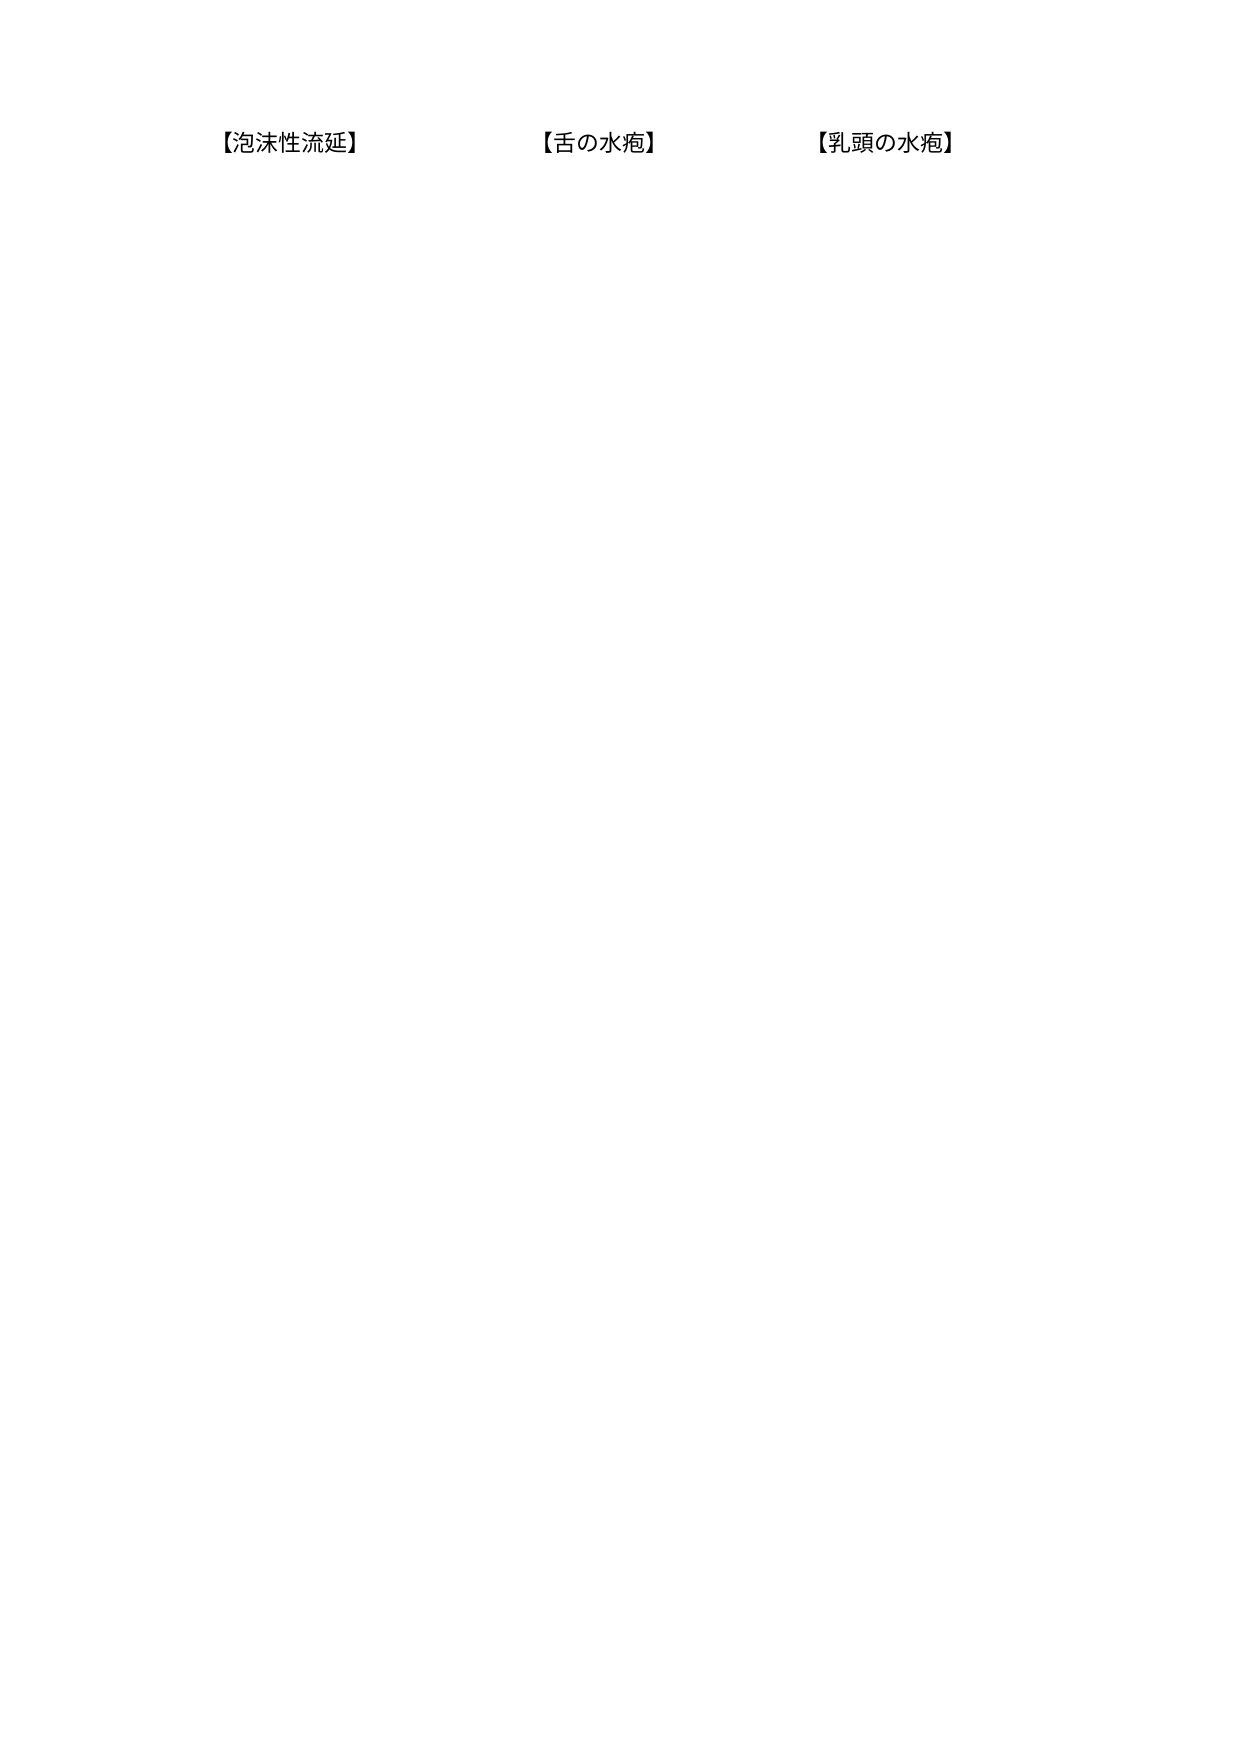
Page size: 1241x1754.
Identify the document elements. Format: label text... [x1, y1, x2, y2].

text 【泡沫性流延】 【舌の水疱】 【乳頭の水疱】 [118, 123, 1122, 160]
